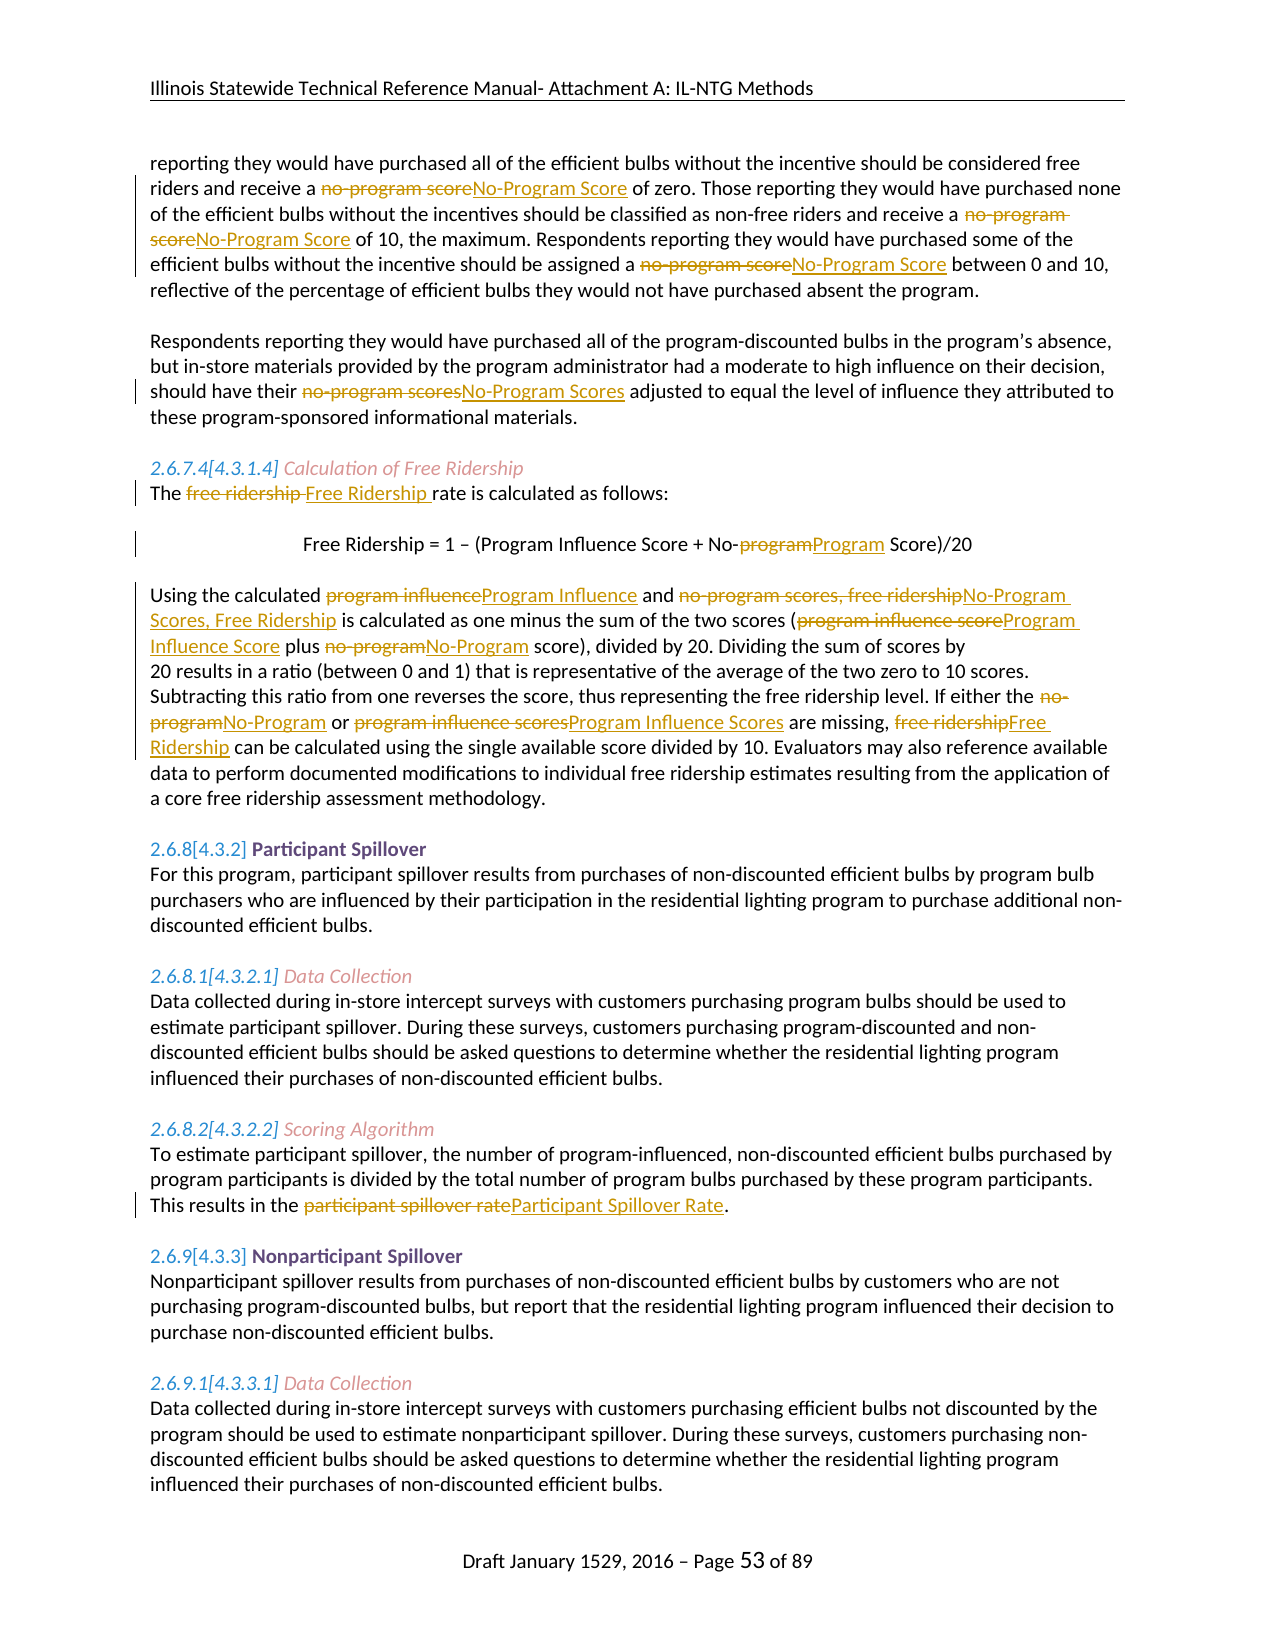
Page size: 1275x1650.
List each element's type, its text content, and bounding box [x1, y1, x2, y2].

subtitle Nonparticipant Spillover [150, 1243, 1125, 1268]
text For this program, participant spillover results from purchases of non-discounted efficient bulbs by program bulb purchasers who are influenced by their participation in the residential lighting program to purchase additional non-discounted efficient bulbs. [150, 862, 1125, 938]
subtitle Participant Spillover [150, 836, 1125, 862]
subtitle Calculation of Free Ridership [150, 455, 1125, 480]
text Using the calculated and is calculated as one minus the sum of the two scores ( plus score), divided by 20. Dividing the sum of scores by 20 results in a ratio (between 0 and 1) that is representative of the average of the two zero to 10 scores. Subtracting this ratio from one reverses the score, thus representing the free ridership level. If either the or are missing, can be calculated using the single available score divided by 10. Evaluators may also reference available data to perform documented modifications to individual free ridership estimates resulting from the application of a core free ridership assessment methodology. [150, 582, 1125, 811]
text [150, 150, 1125, 302]
text Respondents reporting they would have purchased all of the program-discounted bulbs in the program’s absence, but in-store materials provided by the program administrator had a moderate to high influence on their decision, should have their adjusted to equal the level of influence they attributed to these program-sponsored informational materials. [150, 328, 1125, 429]
text The rate is calculated as follows: [150, 480, 1125, 506]
subtitle Data Collection [150, 963, 1125, 989]
text Data collected during in-store intercept surveys with customers purchasing efficient bulbs not discounted by the program should be used to estimate nonparticipant spillover. During these surveys, customers purchasing non-discounted efficient bulbs should be asked questions to determine whether the residential lighting program influenced their purchases of non-discounted efficient bulbs. [150, 1395, 1125, 1497]
text To estimate participant spillover, the number of program-influenced, non-discounted efficient bulbs purchased by program participants is divided by the total number of program bulbs purchased by these program participants. This results in the . [150, 1141, 1125, 1217]
text Nonparticipant spillover results from purchases of non-discounted efficient bulbs by customers who are not purchasing program-discounted bulbs, but report that the residential lighting program influenced their decision to purchase non-discounted efficient bulbs. [150, 1268, 1125, 1344]
text Data collected during in-store intercept surveys with customers purchasing program bulbs should be used to estimate participant spillover. During these surveys, customers purchasing program-discounted and non-discounted efficient bulbs should be asked questions to determine whether the residential lighting program influenced their purchases of non-discounted efficient bulbs. [150, 989, 1125, 1090]
text Free Ridership = 1 – (Program Influence Score + No- Score)/20 [150, 531, 1125, 557]
subtitle Scoring Algorithm [150, 1116, 1125, 1141]
subtitle Data Collection [150, 1370, 1125, 1395]
